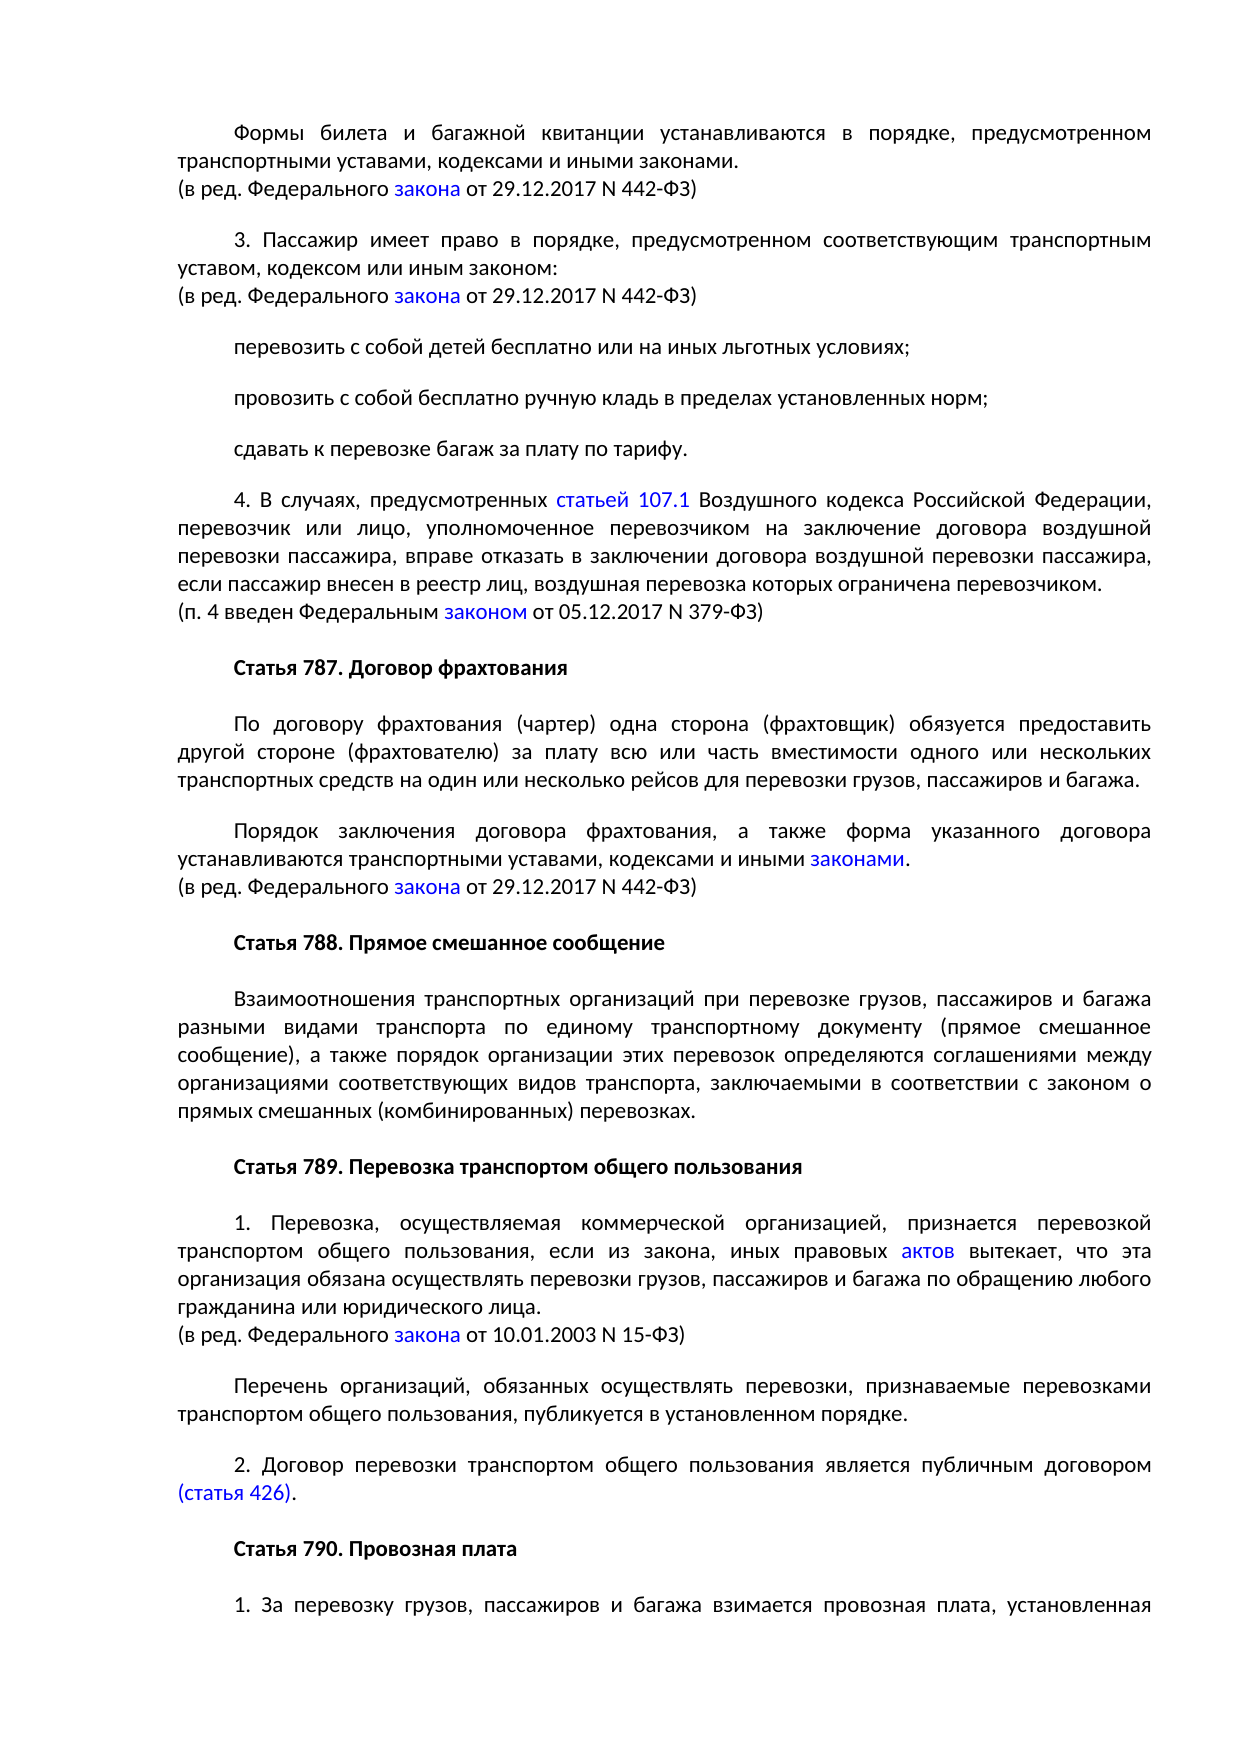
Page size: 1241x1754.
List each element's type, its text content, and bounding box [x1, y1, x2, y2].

title Статья 789. Перевозка транспортом общего пользования [177, 1152, 1152, 1180]
text 2. Договор перевозки транспортом общего пользования является публичным договором (статья 426). [177, 1450, 1152, 1506]
title Статья 787. Договор фрахтования [177, 653, 1152, 681]
text (п. 4 введен Федеральным законом от 05.12.2017 N 379-ФЗ) [177, 597, 1152, 625]
text Перечень организаций, обязанных осуществлять перевозки, признаваемые перевозками транспортом общего пользования, публикуется в установленном порядке. [177, 1371, 1152, 1427]
text (в ред. Федерального закона от 29.12.2017 N 442-ФЗ) [177, 174, 1152, 202]
text провозить с собой бесплатно ручную кладь в пределах установленных норм; [177, 383, 1152, 411]
text Порядок заключения договора фрахтования, а также форма указанного договора устанавливаются транспортными уставами, кодексами и иными законами. [177, 816, 1152, 872]
title Статья 788. Прямое смешанное сообщение [177, 928, 1152, 956]
text 4. В случаях, предусмотренных статьей 107.1 Воздушного кодекса Российской Федерации, перевозчик или лицо, уполномоченное перевозчиком на заключение договора воздушной перевозки пассажира, вправе отказать в заключении договора воздушной перевозки пассажира, если пассажир внесен в реестр лиц, воздушная перевозка которых ограничена перевозчиком. [177, 485, 1152, 597]
text 3. Пассажир имеет право в порядке, предусмотренном соответствующим транспортным уставом, кодексом или иным законом: [177, 225, 1152, 281]
text 1. Перевозка, осуществляемая коммерческой организацией, признается перевозкой транспортом общего пользования, если из закона, иных правовых актов вытекает, что эта организация обязана осуществлять перевозки грузов, пассажиров и багажа по обращению любого гражданина или юридического лица. [177, 1208, 1152, 1320]
text (в ред. Федерального закона от 10.01.2003 N 15-ФЗ) [177, 1320, 1152, 1348]
text перевозить с собой детей бесплатно или на иных льготных условиях; [177, 332, 1152, 360]
text По договору фрахтования (чартер) одна сторона (фрахтовщик) обязуется предоставить другой стороне (фрахтователю) за плату всю или часть вместимости одного или нескольких транспортных средств на один или несколько рейсов для перевозки грузов, пассажиров и багажа. [177, 709, 1152, 793]
text (в ред. Федерального закона от 29.12.2017 N 442-ФЗ) [177, 281, 1152, 309]
text (в ред. Федерального закона от 29.12.2017 N 442-ФЗ) [177, 872, 1152, 900]
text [177, 1590, 1152, 1618]
title Статья 790. Провозная плата [177, 1534, 1152, 1562]
text сдавать к перевозке багаж за плату по тарифу. [177, 434, 1152, 462]
text Формы билета и багажной квитанции устанавливаются в порядке, предусмотренном транспортными уставами, кодексами и иными законами. [177, 118, 1152, 174]
text Взаимоотношения транспортных организаций при перевозке грузов, пассажиров и багажа разными видами транспорта по единому транспортному документу (прямое смешанное сообщение), а также порядок организации этих перевозок определяются соглашениями между организациями соответствующих видов транспорта, заключаемыми в соответствии с законом о прямых смешанных (комбинированных) перевозках. [177, 984, 1152, 1124]
